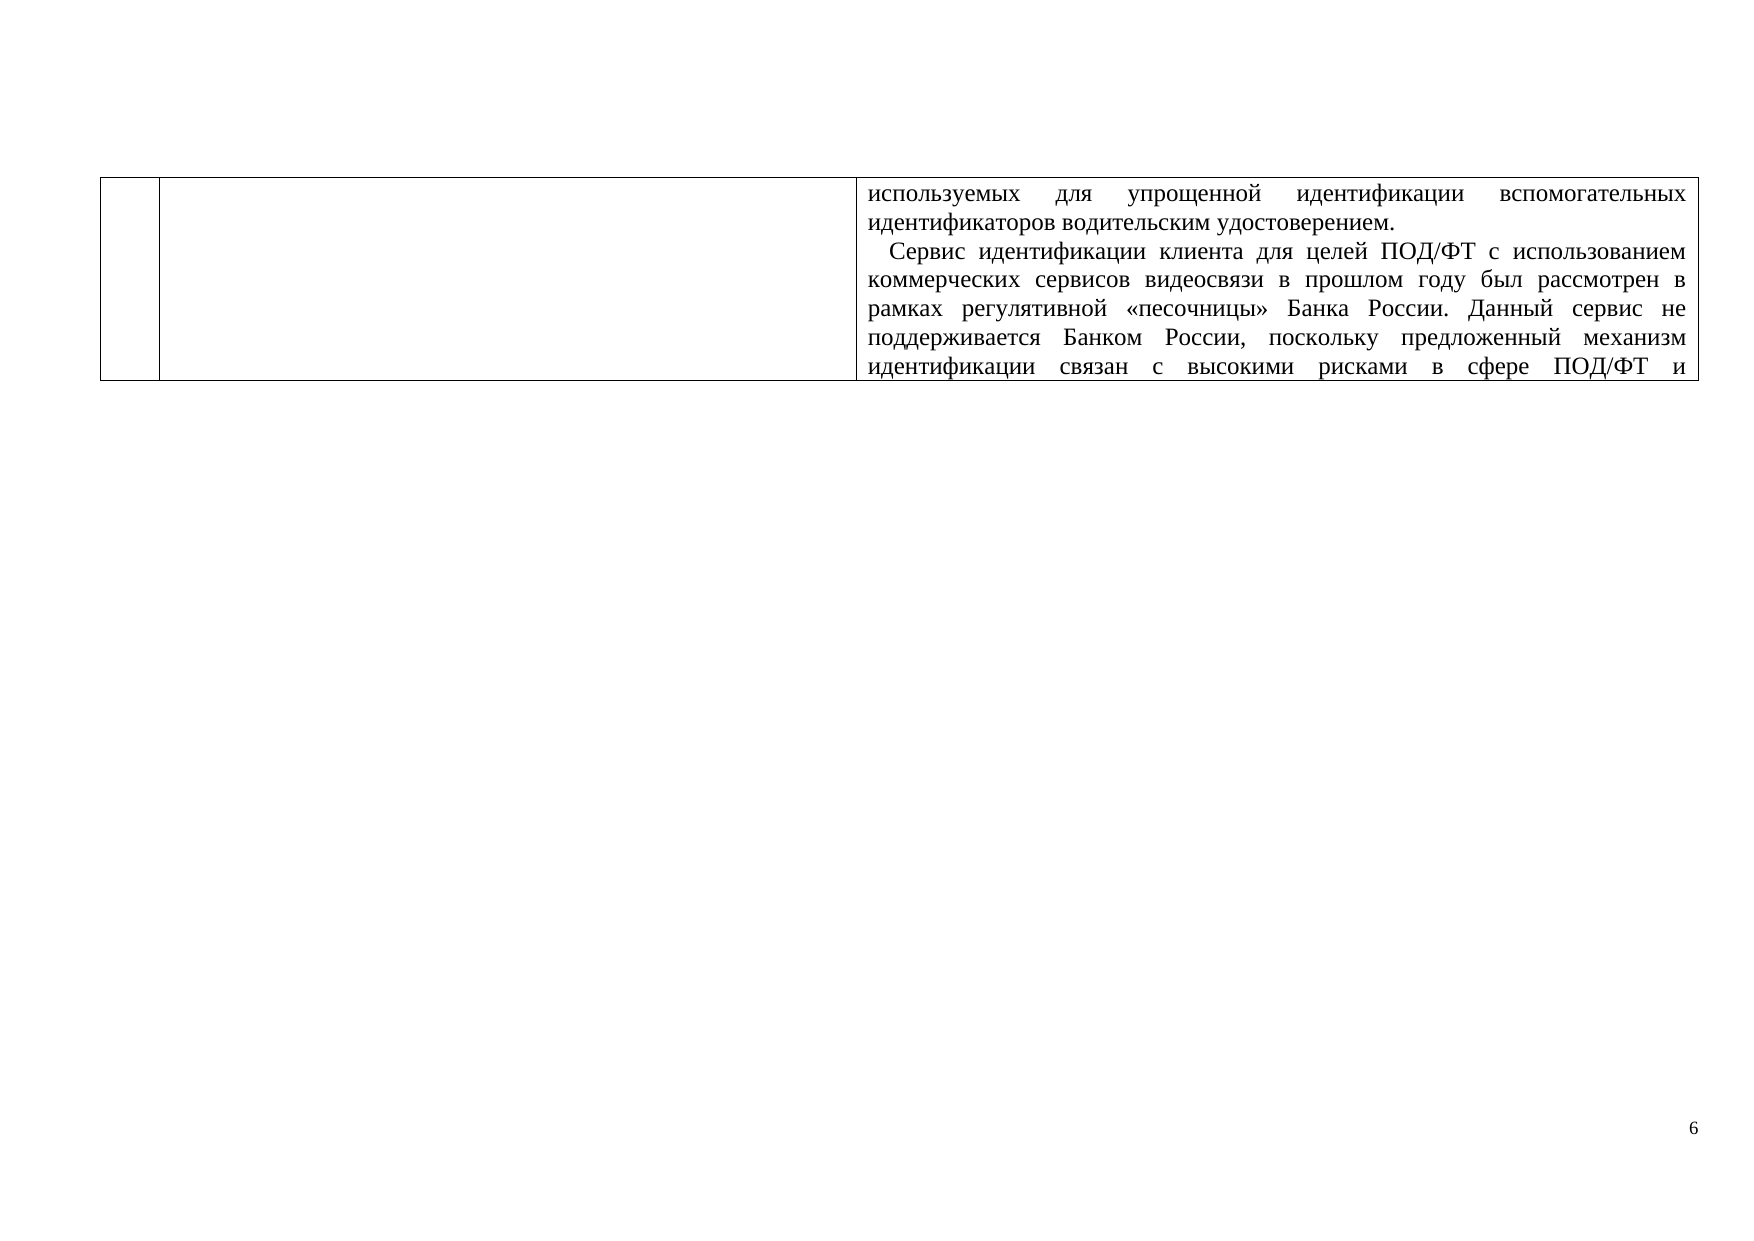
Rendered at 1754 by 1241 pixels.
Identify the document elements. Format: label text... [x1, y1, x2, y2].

table_cell 6 [101, 178, 159, 379]
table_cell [857, 178, 1698, 379]
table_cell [160, 178, 856, 379]
